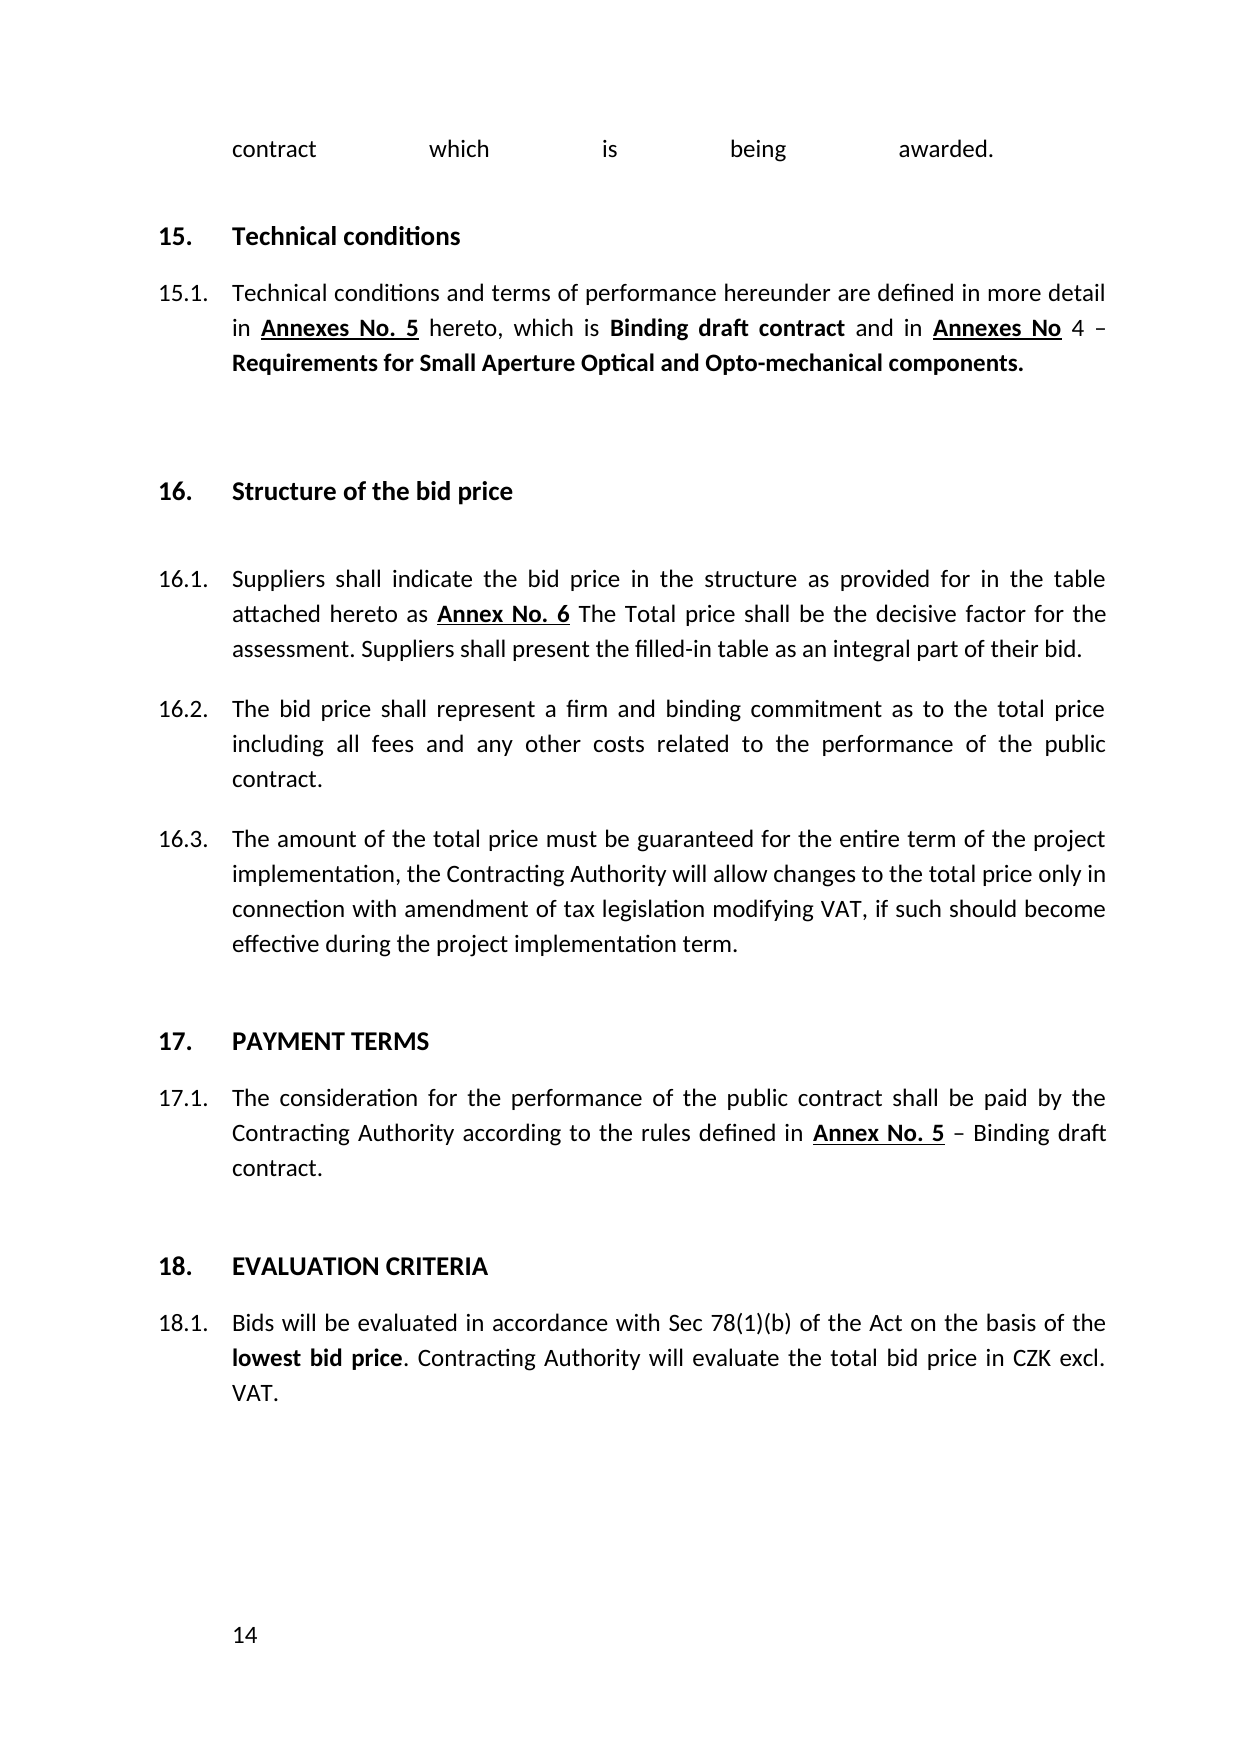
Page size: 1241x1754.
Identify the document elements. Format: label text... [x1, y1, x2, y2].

subtitle Suppliers shall indicate the bid price in the structure as provided for in the table attached hereto as Annex No. 6 The Total price shall be the decisive factor for the assessment. Suppliers shall present the filled-in table as an integral part of their bid. [158, 563, 1107, 663]
subtitle Technical conditions and terms of performance hereunder are defined in more detail in Annexes No. 5 hereto, which is Binding draft contract and in Annexes No 4 – Requirements for Small Aperture Optical and Opto-mechanical components. [158, 277, 1107, 377]
subtitle Technical conditions [158, 219, 1107, 252]
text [232, 133, 1107, 194]
subtitle The amount of the total price must be guaranteed for the entire term of the project implementation, the Contracting Authority will allow changes to the total price only in connection with amendment of tax legislation modifying VAT, if such should become effective during the project implementation term. [158, 823, 1107, 958]
subtitle The bid price shall represent a firm and binding commitment as to the total price including all fees and any other costs related to the performance of the public contract. [158, 693, 1107, 793]
subtitle Bids will be evaluated in accordance with Sec 78(1)(b) of the Act on the basis of the lowest bid price. Contracting Authority will evaluate the total bid price in CZK excl. VAT. [158, 1307, 1107, 1408]
subtitle Structure of the bid price [158, 474, 1107, 507]
subtitle PAYMENT TERMS [158, 1024, 1107, 1058]
subtitle The consideration for the performance of the public contract shall be paid by the Contracting Authority according to the rules defined in Annex No. 5 – Binding draft contract. [158, 1083, 1107, 1183]
subtitle EVALUATION CRITERIA [158, 1249, 1107, 1282]
